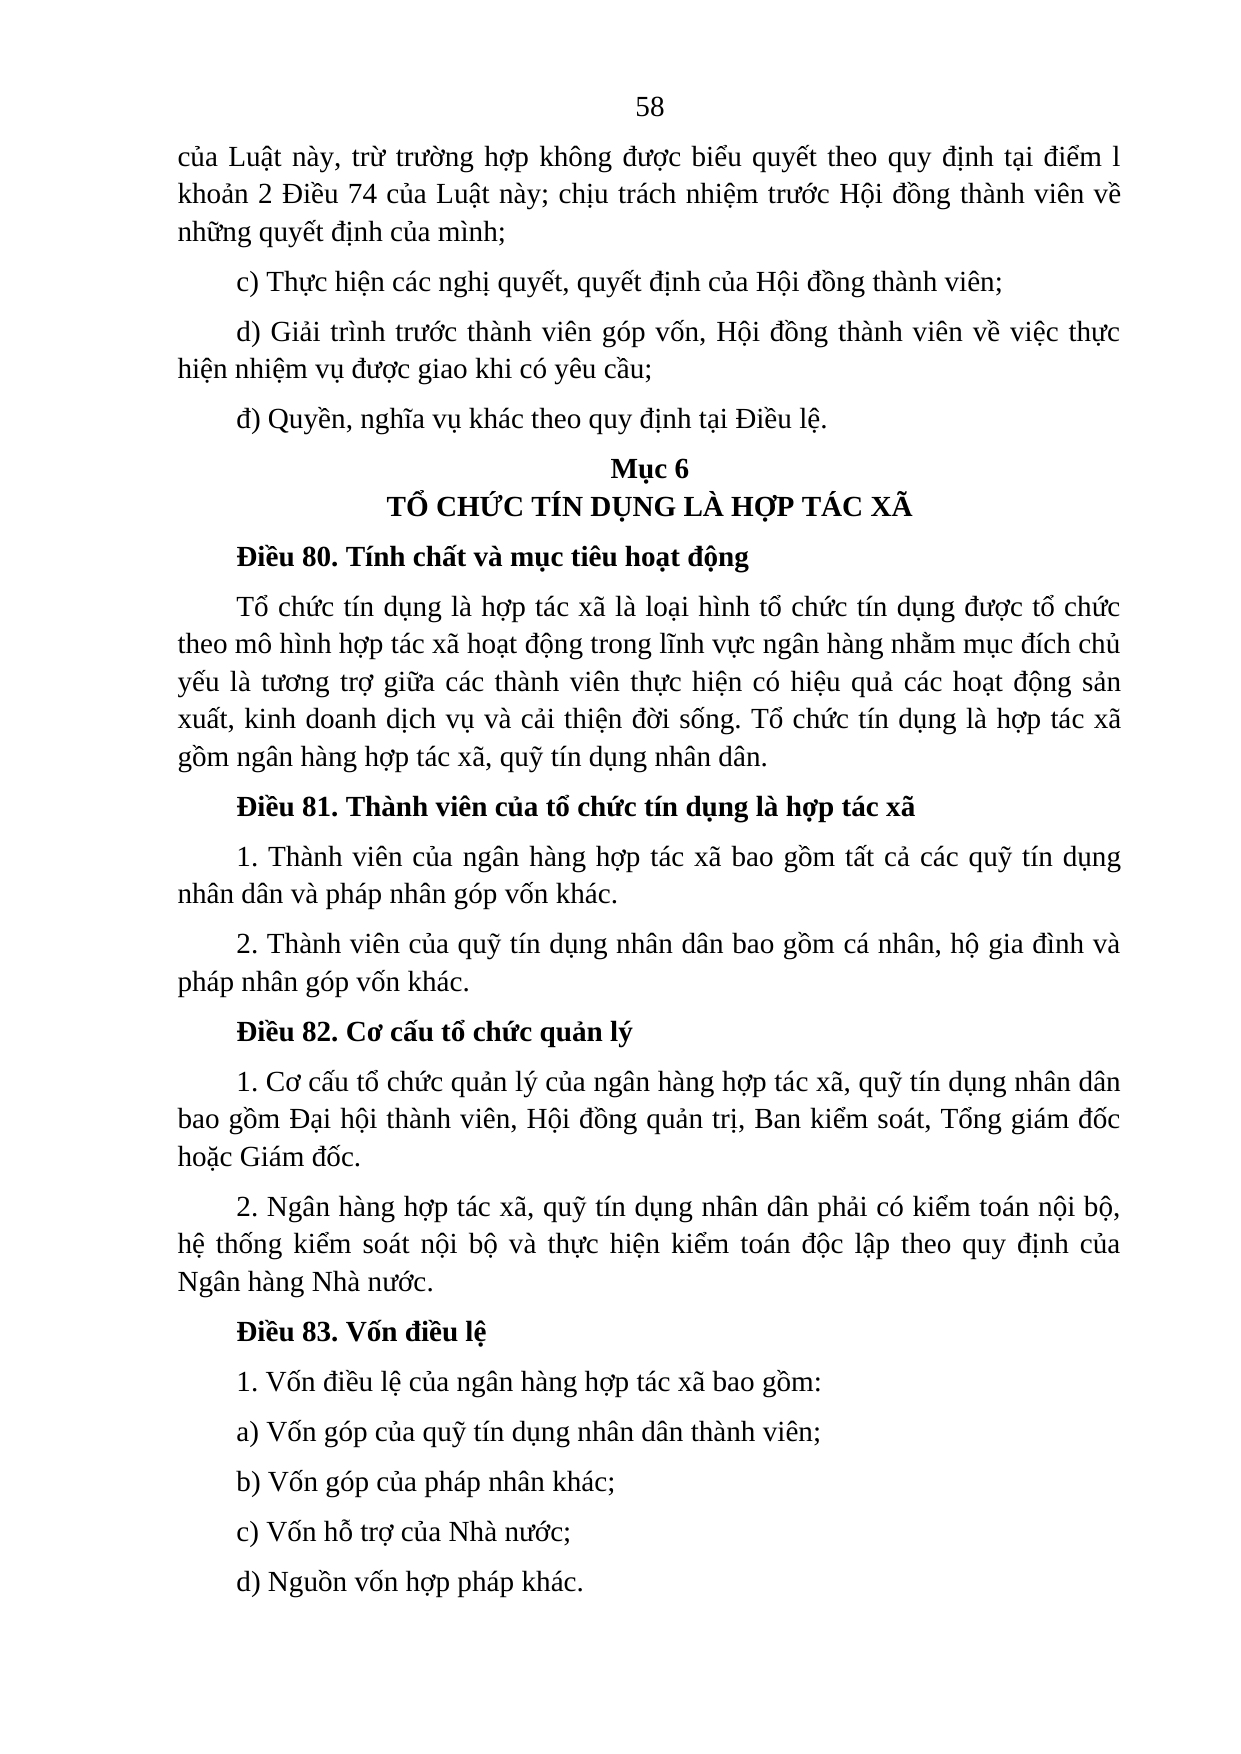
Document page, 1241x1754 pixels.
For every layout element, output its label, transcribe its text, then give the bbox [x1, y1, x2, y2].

text Mục 6 TỔ CHỨC TÍN DỤNG LÀ HỢP TÁC XÃ [177, 449, 1122, 524]
text b) Vốn góp của pháp nhân khác; [177, 1461, 1122, 1499]
text 2. Ngân hàng hợp tác xã, quỹ tín dụng nhân dân phải có kiểm toán nội bộ, hệ thống kiểm soát nội bộ và thực hiện kiểm toán độc lập theo quy định của Ngân hàng Nhà nước. [177, 1186, 1122, 1299]
text Điều 81. Thành viên của tổ chức tín dụng là hợp tác xã [177, 786, 1122, 824]
text 1. Cơ cấu tổ chức quản lý của ngân hàng hợp tác xã, quỹ tín dụng nhân dân bao gồm Đại hội thành viên, Hội đồng quản trị, Ban kiểm soát, Tổng giám đốc hoặc Giám đốc. [177, 1061, 1122, 1174]
text Điều 80. Tính chất và mục tiêu hoạt động [177, 536, 1122, 574]
text Tổ chức tín dụng là hợp tác xã là loại hình tổ chức tín dụng được tổ chức theo mô hình hợp tác xã hoạt động trong lĩnh vực ngân hàng nhằm mục đích chủ yếu là tương trợ giữa các thành viên thực hiện có hiệu quả các hoạt động sản xuất, kinh doanh dịch vụ và cải thiện đời sống. Tổ chức tín dụng là hợp tác xã gồm ngân hàng hợp tác xã, quỹ tín dụng nhân dân. [177, 586, 1122, 774]
text c) Thực hiện các nghị quyết, quyết định của Hội đồng thành viên; [177, 261, 1122, 299]
text 1. Vốn điều lệ của ngân hàng hợp tác xã bao gồm: [177, 1361, 1122, 1399]
text Điều 82. Cơ cấu tổ chức quản lý [177, 1011, 1122, 1049]
text Điều 83. Vốn điều lệ [177, 1311, 1122, 1349]
text đ) Quyền, nghĩa vụ khác theo quy định tại Điều lệ. [177, 399, 1122, 436]
text d) Nguồn vốn hợp pháp khác. [177, 1561, 1122, 1599]
text 1. Thành viên của ngân hàng hợp tác xã bao gồm tất cả các quỹ tín dụng nhân dân và pháp nhân góp vốn khác. [177, 836, 1122, 911]
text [177, 136, 1122, 249]
text d) Giải trình trước thành viên góp vốn, Hội đồng thành viên về việc thực hiện nhiệm vụ được giao khi có yêu cầu; [177, 311, 1122, 386]
text c) Vốn hỗ trợ của Nhà nước; [177, 1511, 1122, 1549]
text 2. Thành viên của quỹ tín dụng nhân dân bao gồm cá nhân, hộ gia đình và pháp nhân góp vốn khác. [177, 924, 1122, 999]
text a) Vốn góp của quỹ tín dụng nhân dân thành viên; [177, 1411, 1122, 1449]
